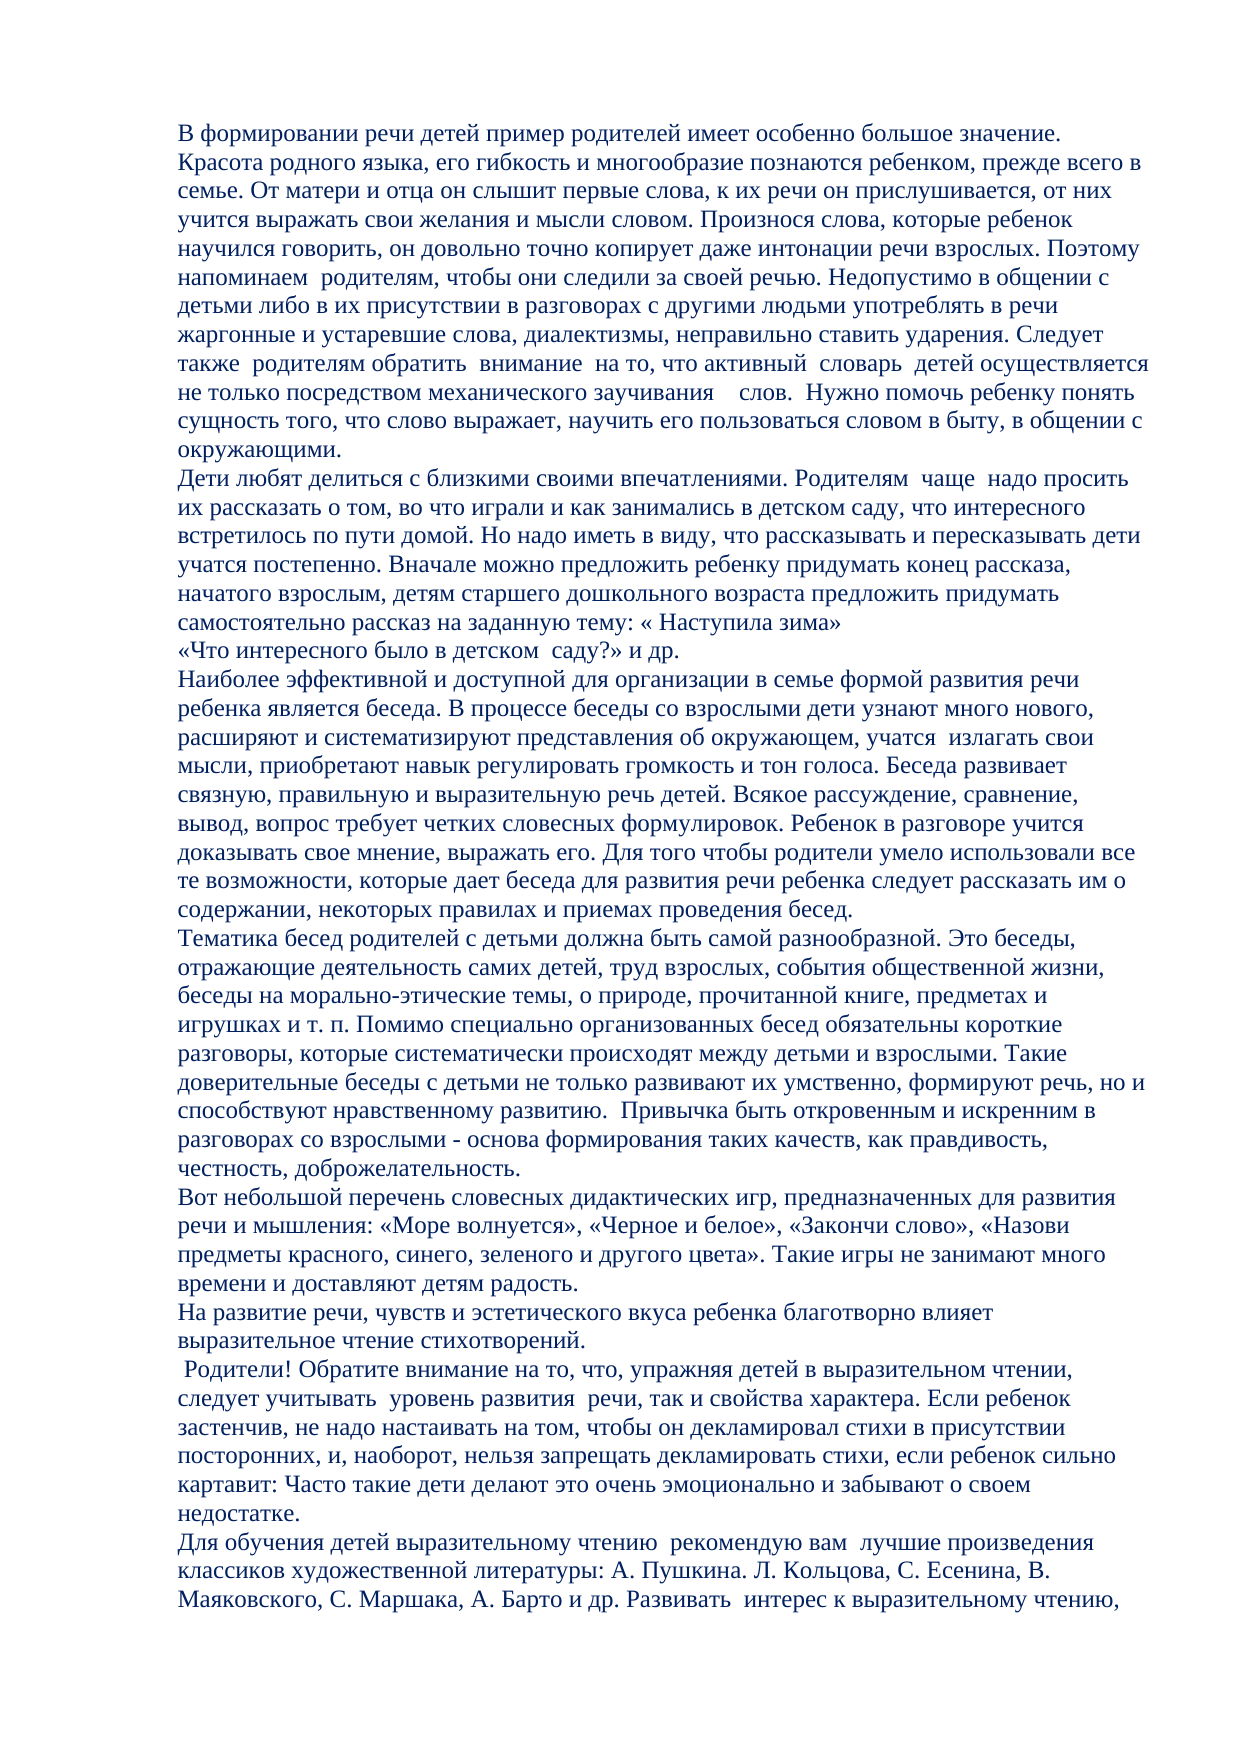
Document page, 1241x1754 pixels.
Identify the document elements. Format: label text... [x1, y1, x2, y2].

text На развитие речи, чувств и эстетического вкуса ребенка благотворно влияет выразительное чтение стихотворений. [177, 1297, 1152, 1354]
text «Что интересного было в детском саду?» и др. [177, 636, 1152, 664]
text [177, 1527, 1152, 1613]
text В формировании речи детей пример родителей имеет особенно большое значение. Красота родного языка, его гибкость и многообразие познаются ребенком, прежде всего в семье. От матери и отца он слышит первые слова, к их речи он прислушивается, от них учится выражать свои желания и мысли словом. Произнося слова, которые ребенок научился говорить, он довольно точно копирует даже интонации речи взрослых. Поэтому напоминаем родителям, чтобы они следили за своей речью. Недопустимо в общении с детьми либо в их присутствии в разговорах с другими людьми употреблять в речи жаргонные и устаревшие слова, диалектизмы, неправильно ставить ударения. Следует также родителям обратить внимание на то, что активный словарь детей осуществляется не только посредством механического заучивания слов. Нужно помочь ребенку понять сущность того, что слово выражает, научить его пользоваться словом в быту, в общении с окружающими. Дети любят делиться с близкими своими впечатлениями. Родителям чаще надо просить их рассказать о том, во что играли и как занимались в детском саду, что интересного встретилось по пути домой. Но надо иметь в виду, что рассказывать и пересказывать дети учатся постепенно. Вначале можно предложить ребенку придумать конец рассказа, начатого взрослым, детям старшего дошкольного возраста предложить придумать самостоятельно рассказ на заданную тему: « Наступила зима» [177, 118, 1152, 636]
text Тематика бесед родителей с детьми должна быть самой разнообразной. Это беседы, отражающие деятельность самих детей, труд взрослых, события общественной жизни, беседы на морально-этические темы, о природе, прочитанной книге, предметах и игрушках и т. п. Помимо специально организованных бесед обязательны короткие разговоры, которые систематически происходят между детьми и взрослыми. Такие доверительные беседы с детьми не только развивают их умственно, формируют речь, но и способствуют нравственному развитию. Привычка быть откровенным и искренним в разговорах со взрослыми - основа формирования таких качеств, как правдивость, честность, доброжелательность. [177, 923, 1152, 1182]
text Вот небольшой перечень словесных дидактических игр, предназначенных для развития речи и мышления: «Море волнуется», «Черное и белое», «Закончи слово», «Назови предметы красного, синего, зеленого и другого цвета». Такие игры не занимают много времени и доставляют детям радость. [177, 1182, 1152, 1297]
text Наиболее эффективной и доступной для организации в семье формой развития речи ребенка является беседа. В процессе беседы со взрослыми дети узнают много нового, расширяют и систематизируют представления об окружающем, учатся излагать свои мысли, приобретают навык регулировать громкость и тон голоса. Беседа развивает связную, правильную и выразительную речь детей. Всякое рассуждение, сравнение, вывод, вопрос требует четких словесных формулировок. Ребенок в разговоре учится доказывать свое мнение, выражать его. Для того чтобы родители умело использовали все те возможности, которые дает беседа для развития речи ребенка следует рассказать им о содержании, некоторых правилах и приемах проведения бесед. [177, 664, 1152, 923]
text Родители! Обратите внимание на то, что, упражняя детей в выразительном чтении, следует учитывать уровень развития речи, так и свойства характера. Если ребенок застенчив, не надо настаивать на том, чтобы он декламировал стихи в присутствии посторонних, и, наоборот, нельзя запрещать декламировать стихи, если ребенок сильно картавит: Часто такие дети делают это очень эмоционально и забывают о своем недостатке. [177, 1354, 1152, 1527]
